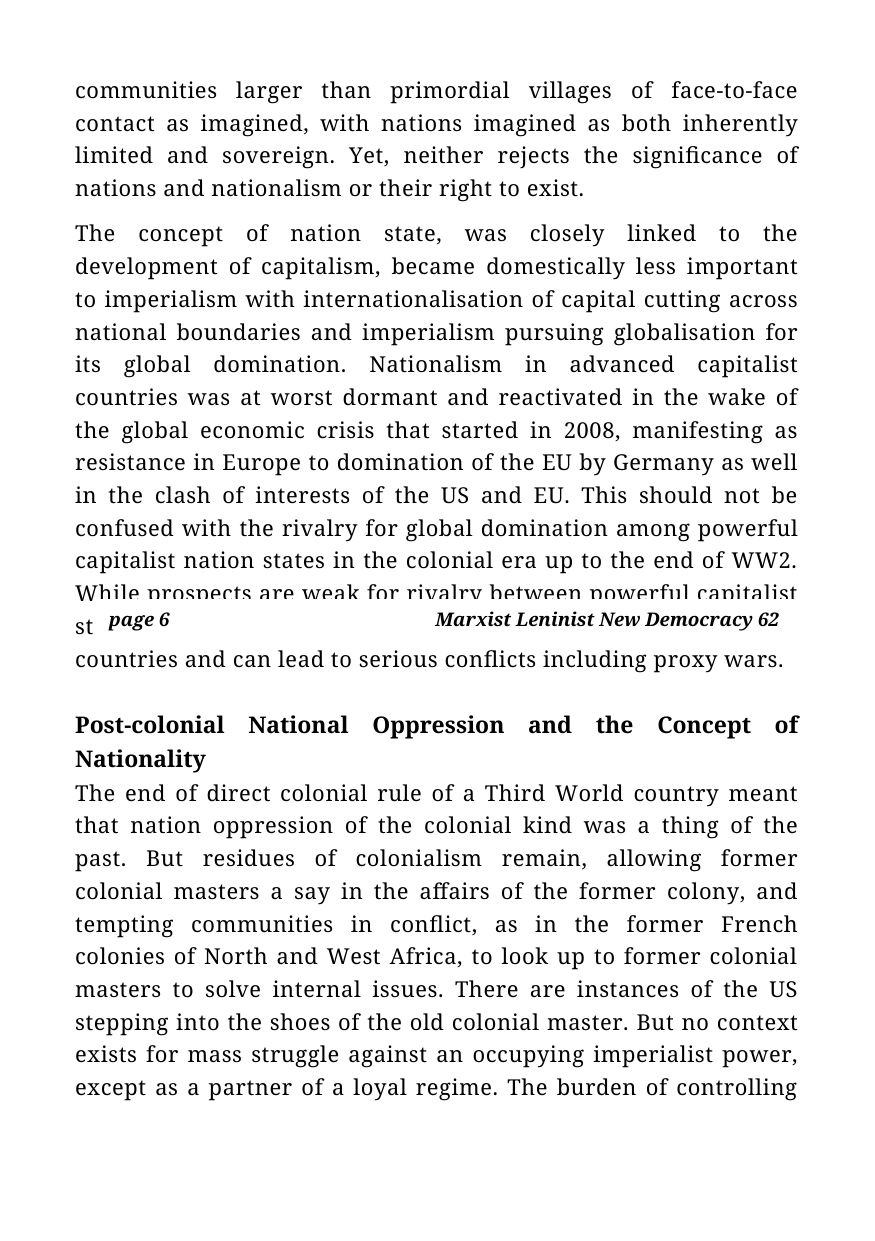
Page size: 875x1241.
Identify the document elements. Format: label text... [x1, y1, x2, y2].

text Post-colonial National Oppression and the Concept of Nationality [75, 709, 799, 774]
text The concept of nation state, was closely linked to the development of capitalism, became domestically less important to imperialism with internationalisation of capital cutting across national boundaries and imperialism pursuing globalisation for its global domination. Nationalism in advanced capitalist countries was at worst dormant and reactivated in the wake of the global economic crisis that started in 2008, manifesting as resistance in Europe to domination of the EU by Germany as well in the clash of interests of the US and EU. This should not be confused with the rivalry for global domination among powerful capitalist nation states in the colonial era up to the end of WW2. While prospects are weak for rivalry between powerful capitalist states lading to war, nationalist rivalry among imperialist countries and can lead to serious conflicts including proxy wars. [75, 218, 799, 673]
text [75, 778, 799, 1102]
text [75, 75, 799, 203]
